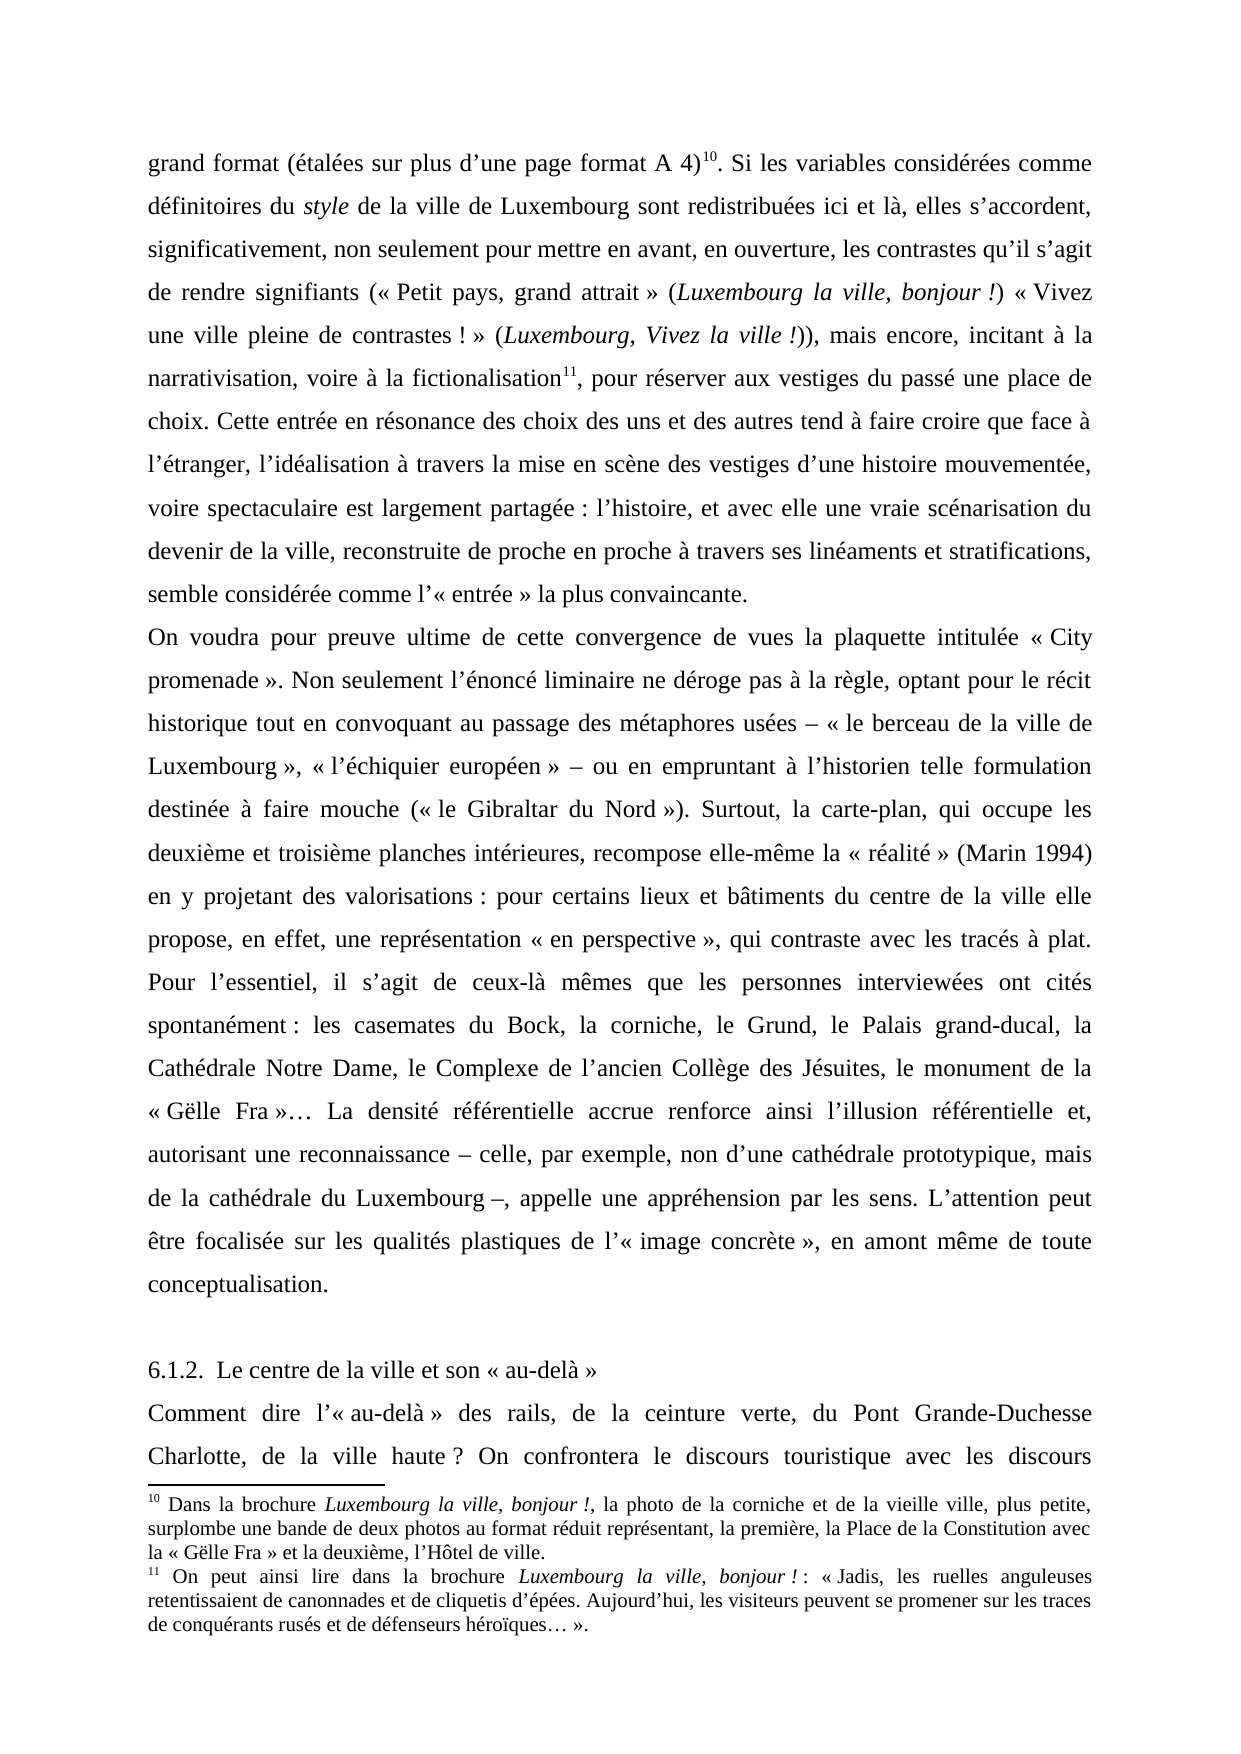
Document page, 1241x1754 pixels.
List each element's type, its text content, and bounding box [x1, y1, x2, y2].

text On voudra pour preuve ultime de cette convergence de vues la plaquette intitulée « City promenade ». Non seulement l’énoncé liminaire ne déroge pas à la règle, optant pour le récit historique tout en convoquant au passage des métaphores usées – « le berceau de la ville de Luxembourg », « l’échiquier européen » – ou en empruntant à l’historien telle formulation destinée à faire mouche (« le Gibraltar du Nord »). Surtout, la carte-plan, qui occupe les deuxième et troisième planches intérieures, recompose elle-même la « réalité » (Marin 1994) en y projetant des valorisations : pour certains lieux et bâtiments du centre de la ville elle propose, en effet, une représentation « en perspective », qui contraste avec les tracés à plat. Pour l’essentiel, il s’agit de ceux-là mêmes que les personnes interviewées ont cités spontanément : les casemates du Bock, la corniche, le Grund, le Palais grand-ducal, la Cathédrale Notre Dame, le Complexe de l’ancien Collège des Jésuites, le monument de la « Gëlle Fra »… La densité référentielle accrue renforce ainsi l’illusion référentielle et, autorisant une reconnaissance – celle, par exemple, non d’une cathédrale prototypique, mais de la cathédrale du Luxembourg –, appelle une appréhension par les sens. L’attention peut être focalisée sur les qualités plastiques de l’« image concrète », en amont même de toute conceptualisation. [148, 622, 1093, 1298]
text Ce qui est alors remarquable, c’est la large convergence de vues entre les préférences exprimées par les personnes interviewées et les choix opérés par le discours touristique. Non seulement ce dernier mentionne tous les « candidats » à l’identification sélectionnés oralement, mais il rehausse leur valeur distinctive en en proposant des illustrations. Surtout, les deux brochures s’ouvrent sur des photos de la corniche et de la vieille ville illuminées en grand format (étalées sur plus d’une page format A 4). Si les variables considérées comme définitoires du style de la ville de Luxembourg sont redistribuées ici et là, elles s’accordent, significativement, non seulement pour mettre en avant, en ouverture, les contrastes qu’il s’agit de rendre signifiants (« Petit pays, grand attrait » (Luxembourg la ville, bonjour !) « Vivez une ville pleine de contrastes ! » (Luxembourg, Vivez la ville !)), mais encore, incitant à la narrativisation, voire à la fictionalisation, pour réserver aux vestiges du passé une place de choix. Cette entrée en résonance des choix des uns et des autres tend à faire croire que face à l’étranger, l’idéalisation à travers la mise en scène des vestiges d’une histoire mouvementée, voire spectaculaire est largement partagée : l’histoire, et avec elle une vraie scénarisation du devenir de la ville, reconstruite de proche en proche à travers ses linéaments et stratifications, semble considérée comme l’« entrée » la plus convaincante. [148, 148, 1093, 608]
text 6.1.2. Le centre de la ville et son « au-delà » [148, 1355, 1093, 1384]
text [148, 1398, 1093, 1470]
